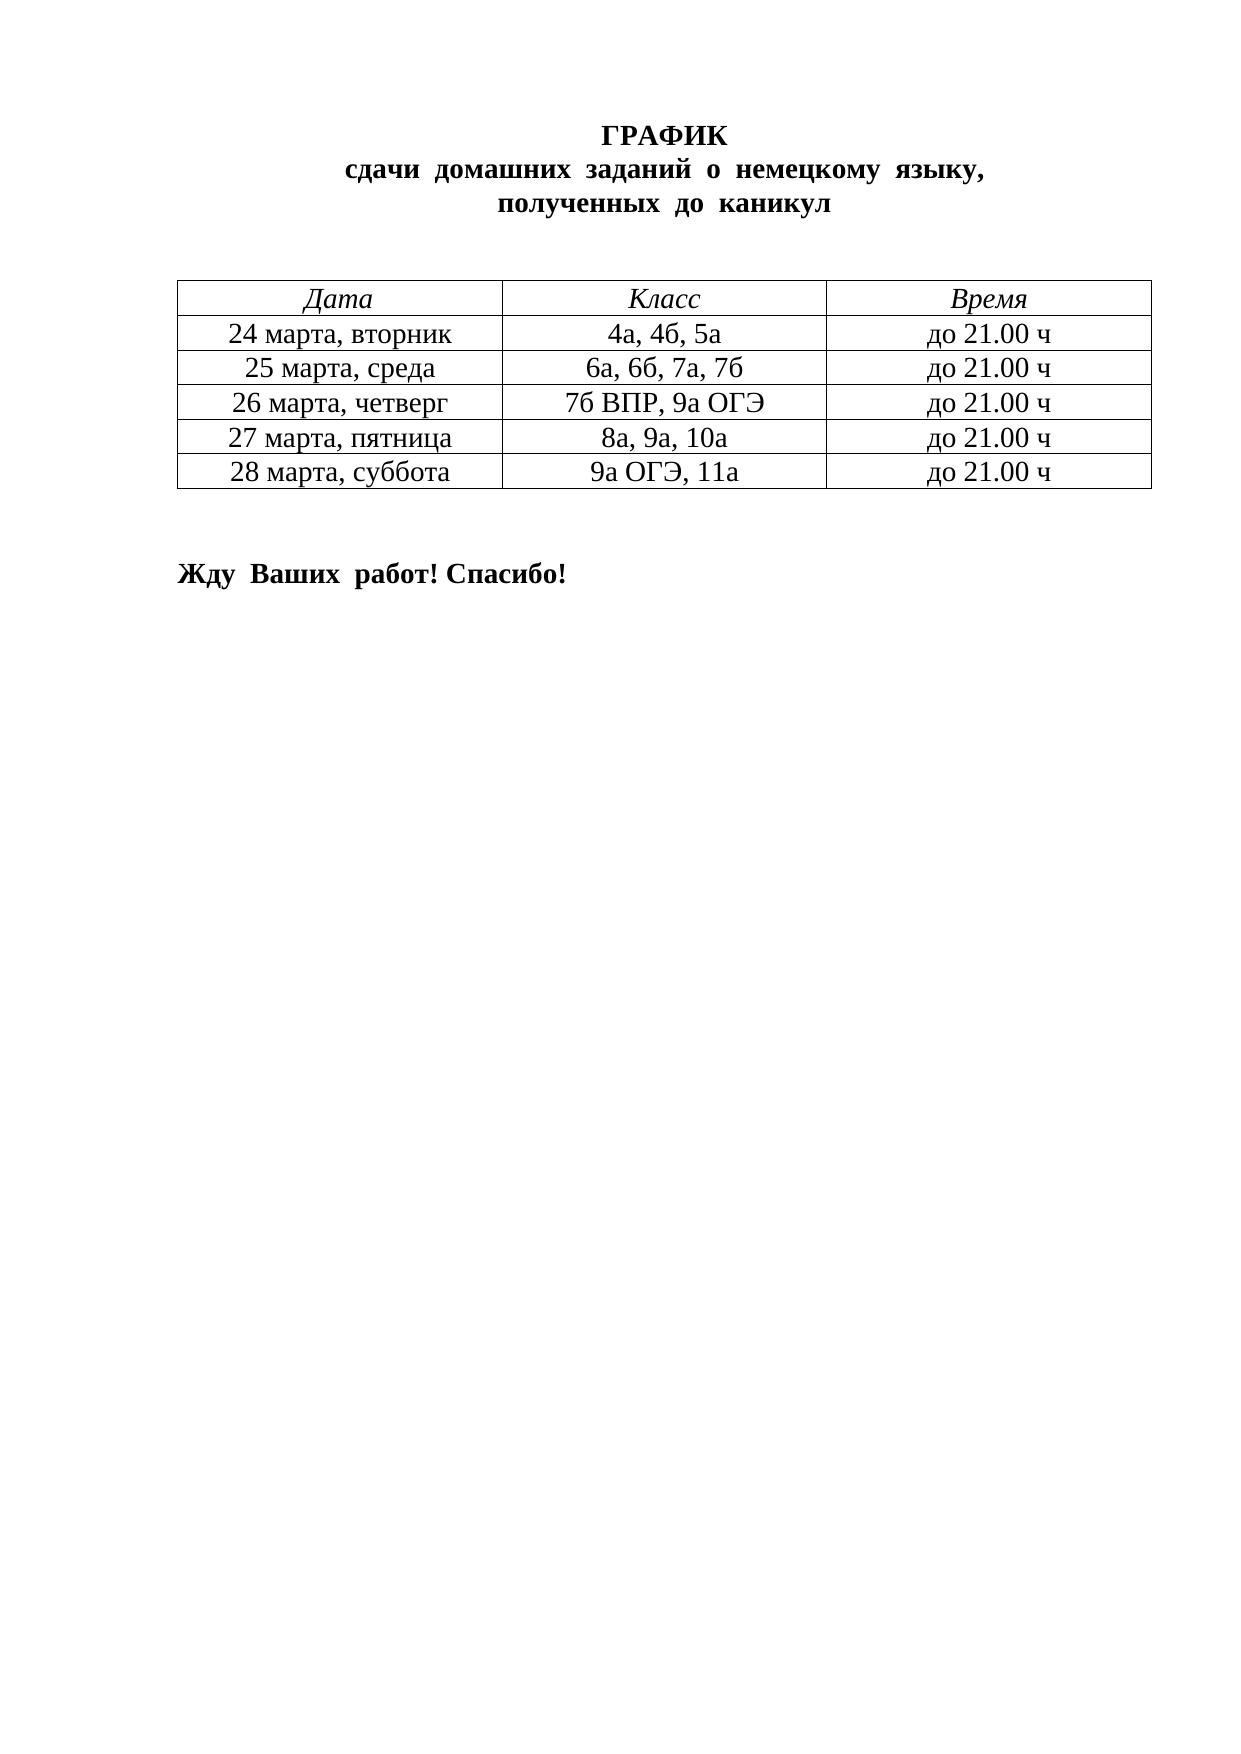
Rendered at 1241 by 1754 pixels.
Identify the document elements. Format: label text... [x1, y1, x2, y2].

table_cell 4а, 4б, 5а [503, 316, 826, 349]
table_cell 25 марта, среда [178, 351, 502, 384]
table_cell 8а, 9а, 10а [503, 420, 826, 453]
text Жду Ваших работ! Спасибо! [177, 556, 1152, 589]
table_cell до 21.00 ч [827, 385, 1151, 419]
table_cell 7б ВПР, 9а ОГЭ [503, 385, 826, 419]
text полученных до каникул [177, 185, 1152, 219]
text сдачи домашних заданий о немецкому языку, [177, 152, 1152, 185]
table_cell до 21.00 ч [827, 351, 1151, 384]
table_cell до 21.00 ч [827, 454, 1151, 488]
table_cell до 21.00 ч [827, 316, 1151, 349]
table_header Класс [503, 281, 826, 315]
table_cell 27 марта, пятница [178, 420, 502, 453]
table_cell 28 марта, суббота [178, 454, 502, 488]
table_cell 9а ОГЭ, 11а [503, 454, 826, 488]
table_cell до 21.00 ч [827, 420, 1151, 453]
text ГРАФИК [177, 118, 1152, 152]
table_header Время [827, 281, 1151, 315]
table_cell 6а, 6б, 7а, 7б [503, 351, 826, 384]
table_cell 26 марта, четверг [178, 385, 502, 419]
table_cell 24 марта, вторник [178, 316, 502, 349]
table_header Дата [178, 281, 502, 315]
